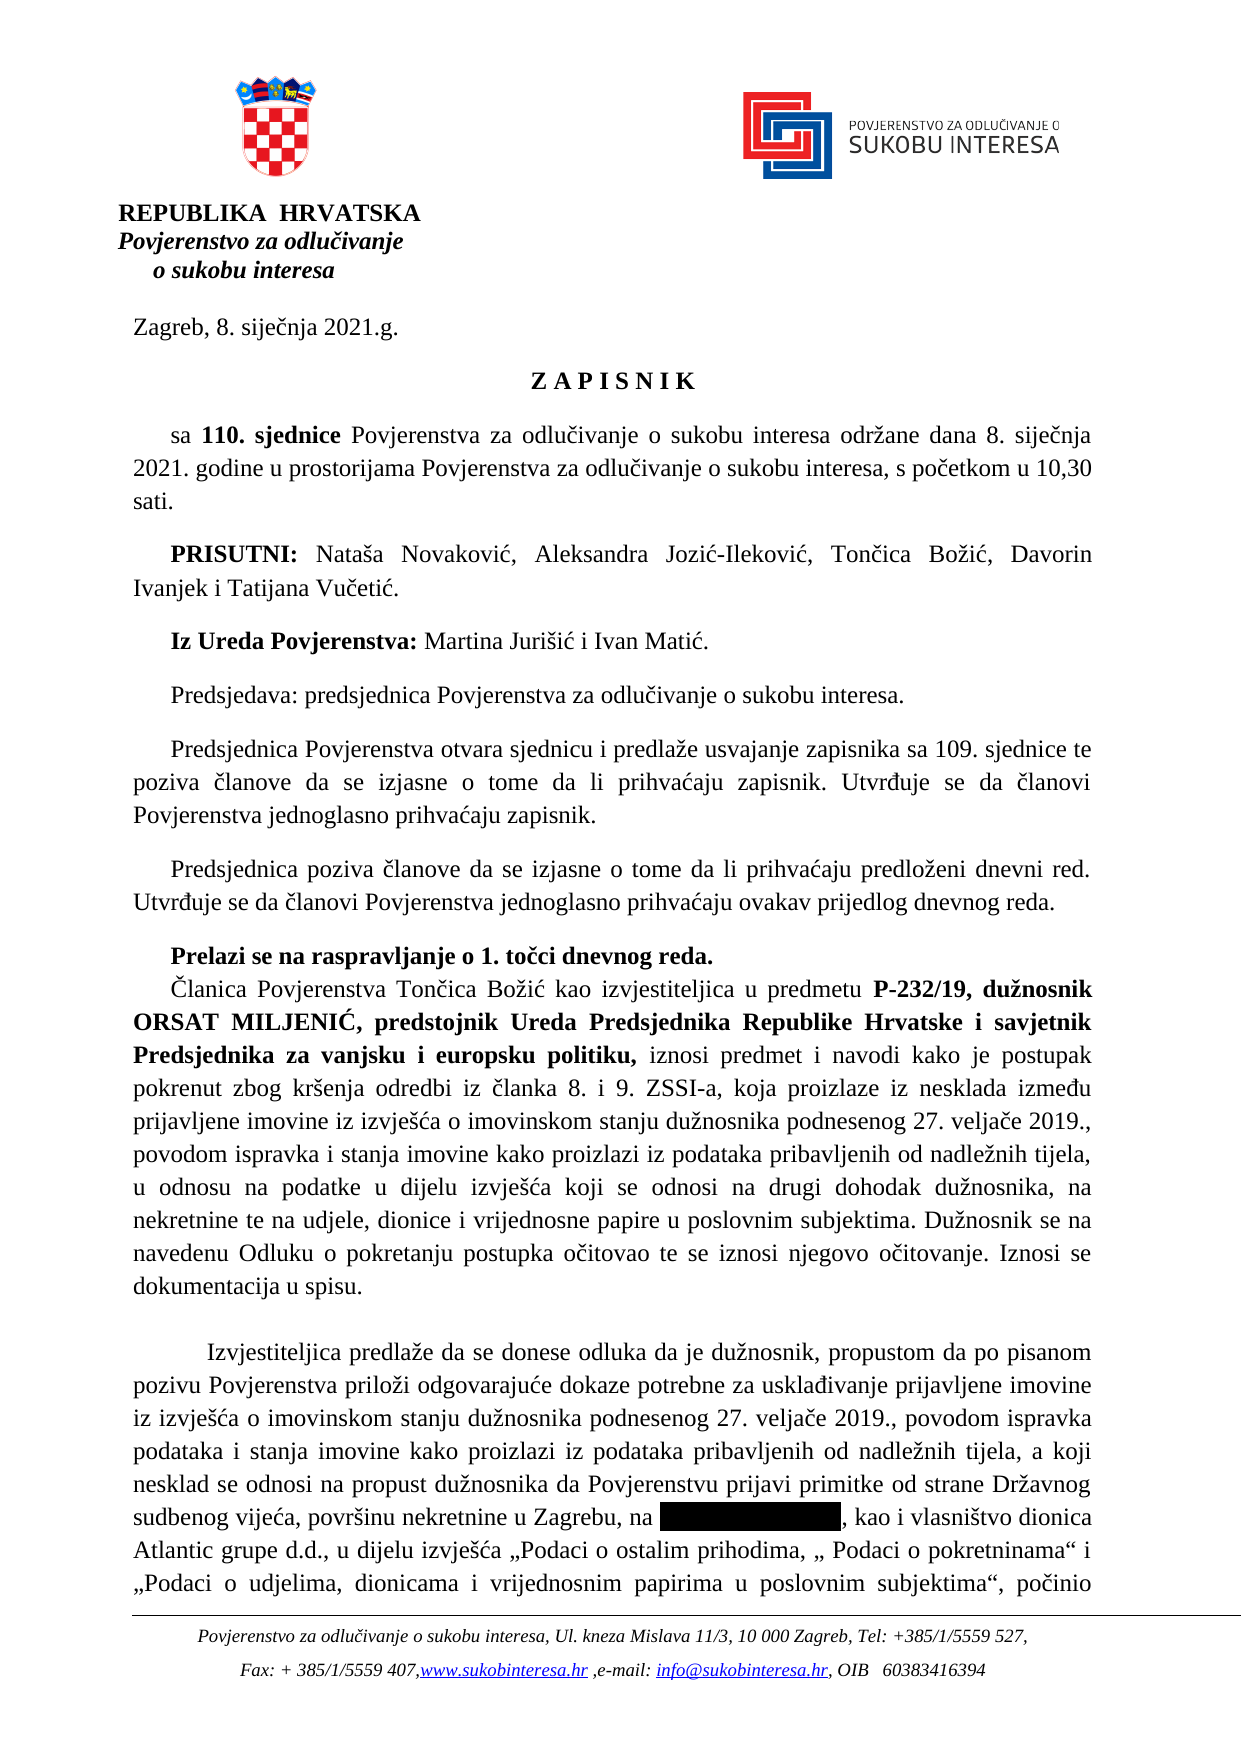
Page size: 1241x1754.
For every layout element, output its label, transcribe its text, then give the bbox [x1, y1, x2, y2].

text PRISUTNI: Nataša Novaković, Aleksandra Jozić-Ileković, Tončica Božić, Davorin Ivanjek i Tatijana Vučetić. [133, 539, 1092, 601]
text Zagreb, 8. siječnja 2021.g. [133, 312, 1092, 341]
text sa 110. sjednice Povjerenstva za odlučivanje o sukobu interesa održane dana 8. siječnja 2021. godine u prostorijama Povjerenstva za odlučivanje o sukobu interesa, s početkom u 10,30 sati. [133, 420, 1092, 514]
text Članica Povjerenstva Tončica Božić kao izvjestiteljica u predmetu P-232/19, dužnosnik ORSAT MILJENIĆ, predstojnik Ureda Predsjednika Republike Hrvatske i savjetnik Predsjednika za vanjsku i europsku politiku, iznosi predmet i navodi kako je postupak pokrenut zbog kršenja odredbi iz članka 8. i 9. ZSSI-a, koja proizlaze iz nesklada između prijavljene imovine iz izvješća o imovinskom stanju dužnosnika podnesenog 27. veljače 2019., povodom ispravka i stanja imovine kako proizlazi iz podataka pribavljenih od nadležnih tijela, u odnosu na podatke u dijelu izvješća koji se odnosi na drugi dohodak dužnosnika, na nekretnine te na udjele, dionice i vrijednosne papire u poslovnim subjektima. Dužnosnik se na navedenu Odluku o pokretanju postupka očitovao te se iznosi njegovo očitovanje. Iznosi se dokumentacija u spisu. [133, 974, 1092, 1300]
text Predsjedava: predsjednica Povjerenstva za odlučivanje o sukobu interesa. [133, 680, 1092, 709]
text Prelazi se na raspravljanje o 1. točci dnevnog reda. [133, 941, 1092, 970]
text Z A P I S N I K [133, 366, 1092, 394]
text Iz Ureda Povjerenstva: Martina Jurišić i Ivan Matić. [133, 626, 1092, 655]
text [133, 1337, 1092, 1597]
text Predsjednica poziva članove da se izjasne o tome da li prihvaćaju predloženi dnevni red. Utvrđuje se da članovi Povjerenstva jednoglasno prihvaćaju ovakav prijedlog dnevnog reda. [133, 854, 1092, 916]
picture [743, 92, 1059, 179]
text Predsjednica Povjerenstva otvara sjednicu i predlaže usvajanje zapisnika sa 109. sjednice te poziva članove da se izjasne o tome da li prihvaćaju zapisnik. Utvrđuje se da članovi Povjerenstva jednoglasno prihvaćaju zapisnik. [133, 734, 1092, 829]
picture [232, 73, 322, 179]
